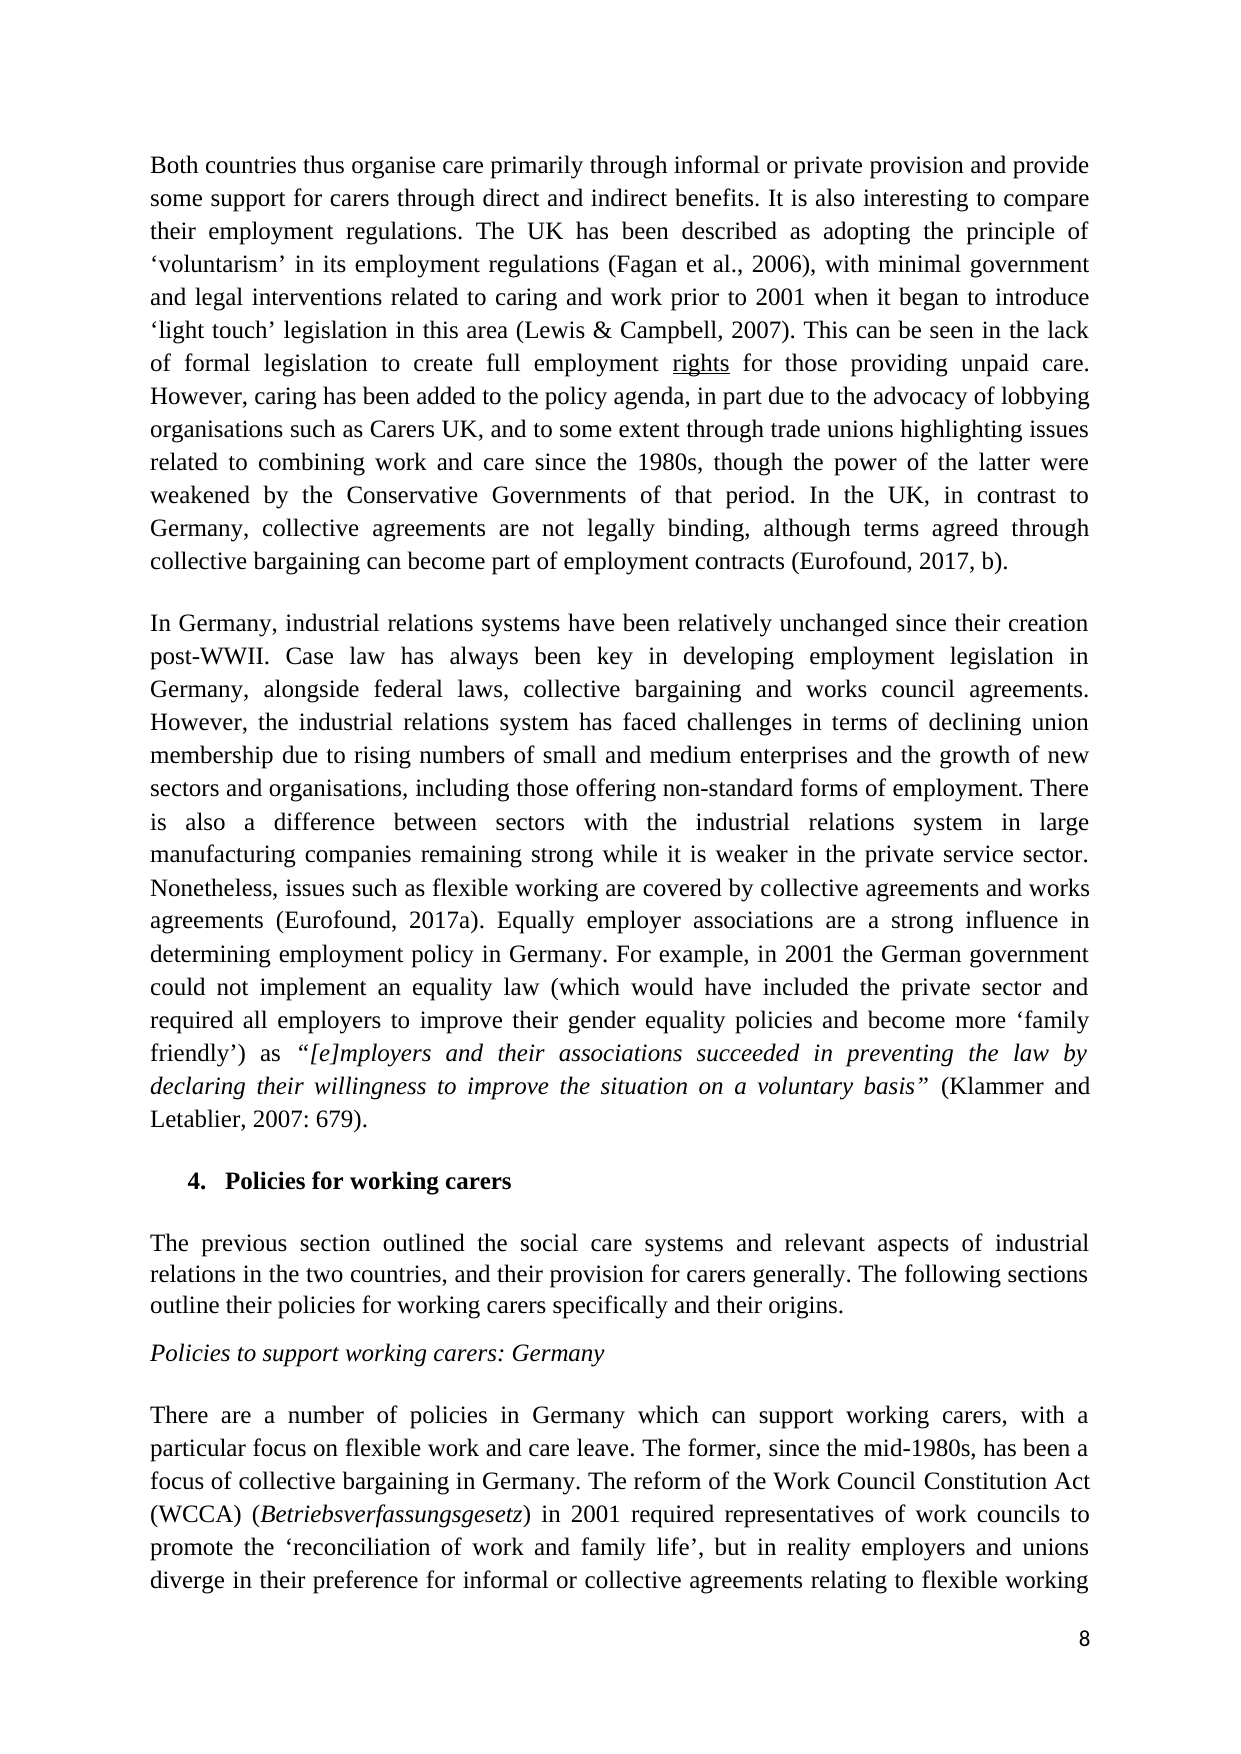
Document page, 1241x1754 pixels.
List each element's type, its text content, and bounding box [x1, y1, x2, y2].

text The previous section outlined the social care systems and relevant aspects of industrial relations in the two countries, and their provision for carers generally. The following sections outline their policies for working carers specifically and their origins. [150, 1228, 1090, 1319]
text Both countries thus organise care primarily through informal or private provision and provide some support for carers through direct and indirect benefits. It is also interesting to compare their employment regulations. The UK has been described as adopting the principle of ‘voluntarism’ in its employment regulations (Fagan et al., 2006), with minimal government and legal interventions related to caring and work prior to 2001 when it began to introduce ‘light touch’ legislation in this area (Lewis & Campbell, 2007). This can be seen in the lack of formal legislation to create full employment rights for those providing unpaid care. However, caring has been added to the policy agenda, in part due to the advocacy of lobbying organisations such as Carers UK, and to some extent through trade unions highlighting issues related to combining work and care since the 1980s, though the power of the latter were weakened by the Conservative Governments of that period. In the UK, in contrast to Germany, collective agreements are not legally binding, although terms agreed through collective bargaining can become part of employment contracts (Eurofound, 2017, b). [150, 150, 1090, 575]
text In Germany, industrial relations systems have been relatively unchanged since their creation post-WWII. Case law has always been key in developing employment legislation in Germany, alongside federal laws, collective bargaining and works council agreements. However, the industrial relations system has faced challenges in terms of declining union membership due to rising numbers of small and medium enterprises and the growth of new sectors and organisations, including those offering non-standard forms of employment. There is also a difference between sectors with the industrial relations system in large manufacturing companies remaining strong while it is weaker in the private service sector. Nonetheless, issues such as flexible working are covered by collective agreements and works agreements (Eurofound, 2017a). Equally employer associations are a strong influence in determining employment policy in Germany. For example, in 2001 the German government could not implement an equality law (which would have included the private sector and required all employers to improve their gender equality policies and become more ‘family friendly’) as “[e]mployers and their associations succeeded in preventing the law by declaring their willingness to improve the situation on a voluntary basis” (Klammer and Letablier, 2007: 679). [150, 608, 1090, 1132]
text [150, 1400, 1090, 1594]
subtitle Policies for working carers [187, 1166, 1090, 1195]
subtitle Policies to support working carers: Germany [150, 1338, 1090, 1367]
